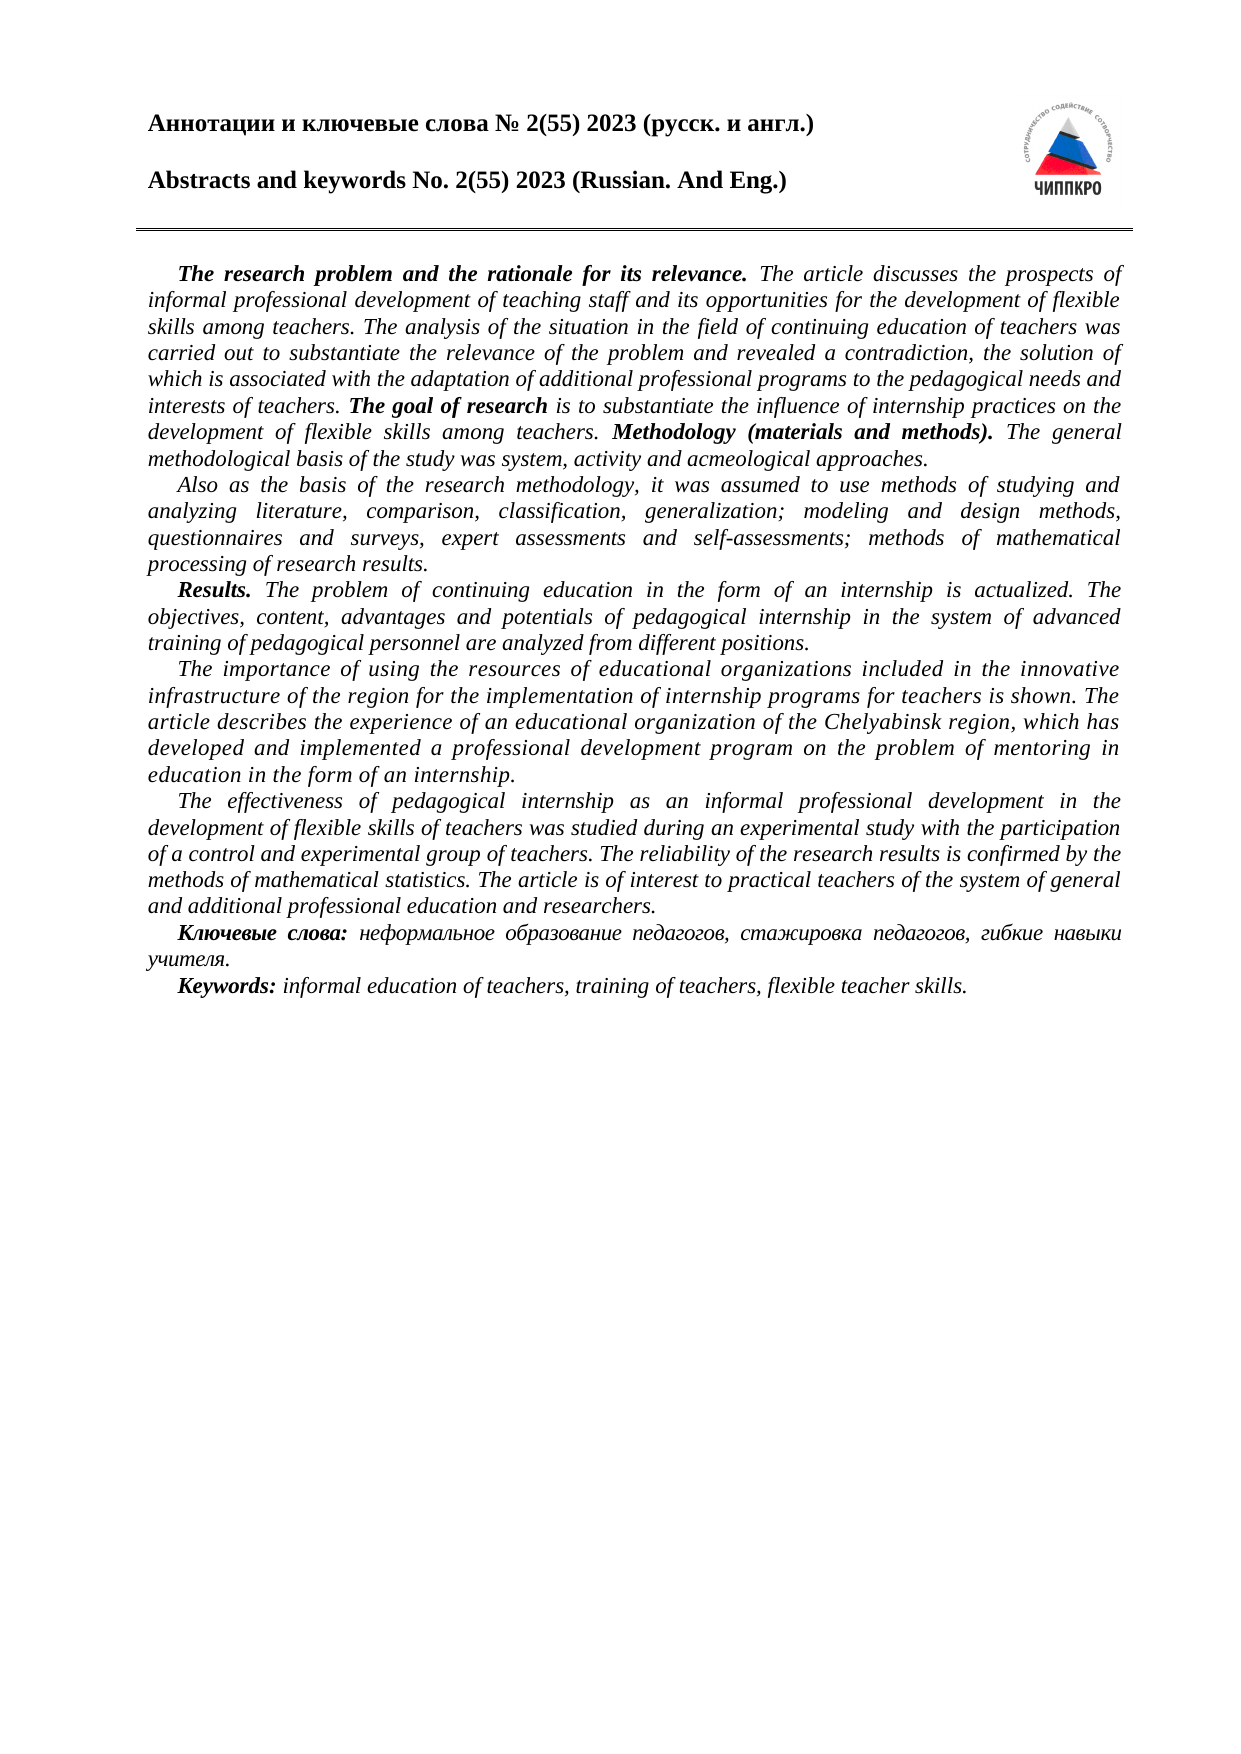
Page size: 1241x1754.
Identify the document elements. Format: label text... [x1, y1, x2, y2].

text The research problem and the rationale for its relevance. The article discusses the prospects of informal professional development of teaching staff and its opportunities for the development of flexible skills among teachers. The analysis of the situation in the field of continuing education of teachers was carried out to substantiate the relevance of the problem and revealed a contradiction, the solution of which is associated with the adaptation of additional professional programs to the pedagogical needs and interests of teachers. The goal of research is to substantiate the influence of internship practices on the development of flexible skills among teachers. Methodology (materials and methods). The general methodological basis of the study was system, activity and acmeological approaches. [148, 260, 1122, 471]
text Ключевые слова: неформальное образование педагогов, стажировка педагогов, гибкие навыки учителя. [148, 919, 1122, 972]
picture [1014, 94, 1123, 208]
text Also as the basis of the research methodology, it was assumed to use methods of studying and analyzing literature, comparison, classification, generalization; modeling and design methods, questionnaires and surveys, expert assessments and self-assessments; methods of mathematical processing of research results. [148, 471, 1122, 576]
text The importance of using the resources of educational organizations included in the innovative infrastructure of the region for the implementation of internship programs for teachers is shown. The article describes the experience of an educational organization of the Chelyabinsk region, which has developed and implemented a professional development program on the problem of mentoring in education in the form of an internship. [148, 655, 1122, 787]
text Keywords: informal education of teachers, training of teachers, flexible teacher skills. [148, 972, 1122, 998]
text The effectiveness of pedagogical internship as an informal professional development in the development of flexible skills of teachers was studied during an experimental study with the participation of a control and experimental group of teachers. The reliability of the research results is confirmed by the methods of mathematical statistics. The article is of interest to practical teachers of the system of general and additional professional education and researchers. [148, 787, 1122, 919]
text Results. The problem of continuing education in the form of an internship is actualized. The objectives, content, advantages and potentials of pedagogical internship in the system of advanced training of pedagogical personnel are analyzed from different positions. [148, 576, 1122, 655]
